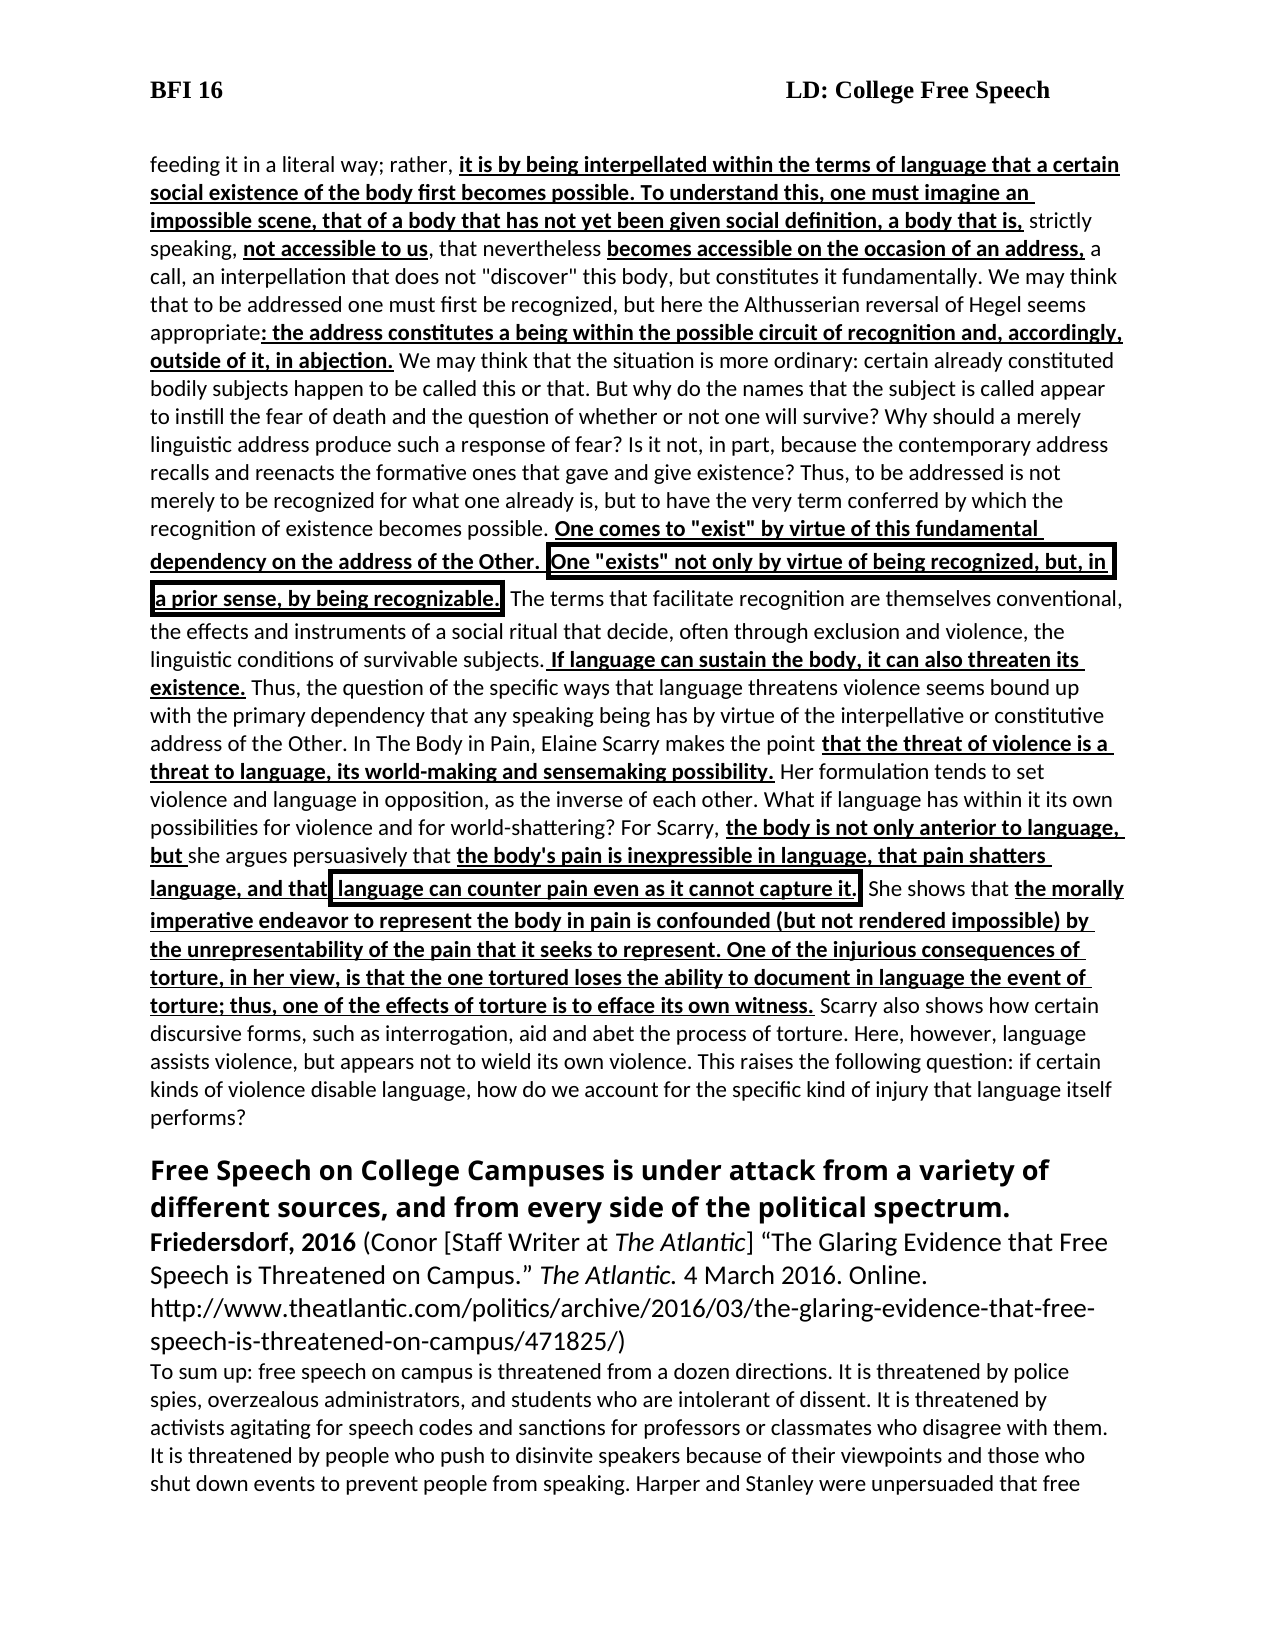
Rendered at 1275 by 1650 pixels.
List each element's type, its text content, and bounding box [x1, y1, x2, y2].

text Friedersdorf, 2016 (Conor [Staff Writer at The Atlantic] “The Glaring Evidence that Free Speech is Threatened on Campus.” The Atlantic. 4 March 2016. Online. http://www.theatlantic.com/politics/archive/2016/03/the-glaring-evidence-that-free-speech-is-threatened-on-campus/471825/) [150, 1225, 1125, 1357]
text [150, 1357, 1125, 1498]
subtitle Free Speech on College Campuses is under attack from a variety of different sources, and from every side of the political spectrum. [150, 1152, 1125, 1225]
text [150, 150, 1125, 1131]
